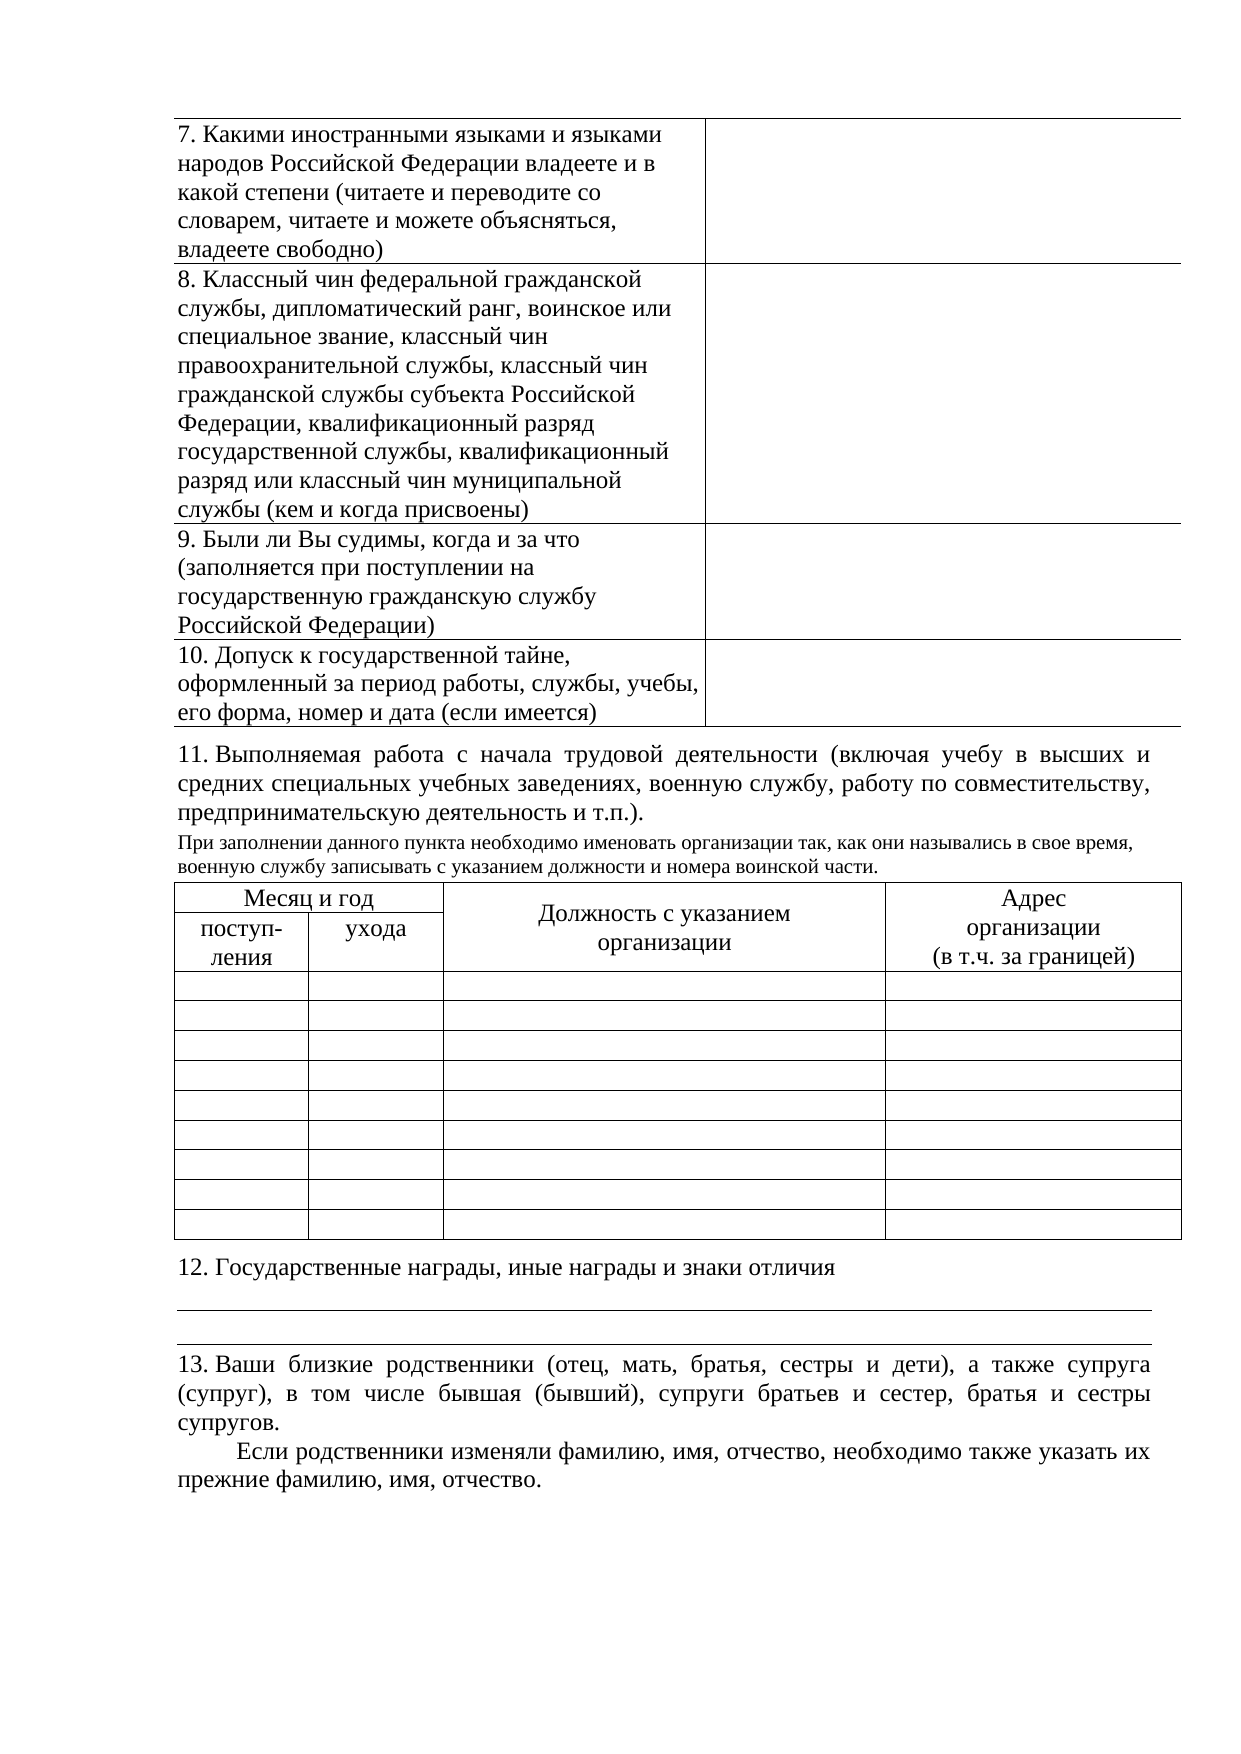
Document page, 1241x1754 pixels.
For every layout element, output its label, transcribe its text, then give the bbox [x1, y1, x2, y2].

table_cell [444, 1061, 885, 1090]
table_cell [175, 1121, 308, 1149]
text 12. Государственные награды, иные награды и знаки отличия [177, 1252, 1152, 1281]
table_cell [886, 1031, 1181, 1060]
table_cell [175, 1150, 308, 1179]
table_cell [886, 972, 1181, 1000]
table_cell [444, 1121, 885, 1149]
table_cell [444, 1091, 885, 1119]
table_cell [886, 1061, 1181, 1090]
table_cell [886, 1210, 1181, 1239]
table_cell [175, 1210, 308, 1239]
table_cell [309, 1031, 443, 1060]
table_header Месяц и год [175, 883, 443, 912]
table_cell [444, 1180, 885, 1209]
table_cell [706, 640, 1181, 726]
table_cell [309, 1091, 443, 1119]
table_cell [309, 1121, 443, 1149]
table_cell [175, 1091, 308, 1119]
table_cell [309, 1150, 443, 1179]
table_cell поступления [175, 913, 308, 971]
table_cell [444, 1150, 885, 1179]
table_cell [175, 1031, 308, 1060]
text Если родственники изменяли фамилию, имя, отчество, необходимо также указать их прежние фамилию, имя, отчество. [177, 1436, 1152, 1493]
text 13. Ваши близкие родственники (отец, мать, братья, сестры и дети), а также супруга (супруг), в том числе бывшая (бывший), супруги братьев и сестер, братья и сестры супругов. [177, 1349, 1152, 1436]
text При заполнении данного пункта необходимо именовать организации так, как они назывались в свое время, военную службу записывать с указанием должности и номера воинской части. [177, 830, 1152, 878]
table_cell [706, 524, 1181, 639]
table_cell [309, 972, 443, 1000]
table_cell [886, 1150, 1181, 1179]
table_cell [444, 1210, 885, 1239]
table_cell [886, 1091, 1181, 1119]
table_cell [175, 972, 308, 1000]
table_cell 9. Были ли Вы судимы, когда и за что (заполняется при поступлении на государственную гражданскую службу Российской Федерации) [174, 524, 705, 639]
table_cell [309, 1180, 443, 1209]
table_cell 7. Какими иностранными языками и языками народов Российской Федерации владеете и в какой степени (читаете и переводите со словарем, читаете и можете объясняться, владеете свободно) [174, 119, 705, 263]
text 11. Выполняемая работа с начала трудовой деятельности (включая учебу в высших и средних специальных учебных заведениях, военную службу, работу по совместительству, предпринимательскую деятельность и т.п.). [177, 739, 1152, 826]
table_cell [444, 972, 885, 1000]
table_cell [309, 1061, 443, 1090]
table_cell [706, 119, 1181, 263]
table_cell [706, 264, 1181, 523]
table_cell [175, 1180, 308, 1209]
table_cell [175, 1001, 308, 1030]
table_cell [444, 1001, 885, 1030]
table_cell ухода [309, 913, 443, 971]
table_cell [886, 1121, 1181, 1149]
table_cell [175, 1061, 308, 1090]
table_header Адрес организации (в т.ч. за границей) [886, 883, 1181, 971]
table_header Должность с указанием организации [444, 883, 885, 971]
table_cell [309, 1001, 443, 1030]
table_cell 8. Классный чин федеральной гражданской службы, дипломатический ранг, воинское или специальное звание, классный чин правоохранительной службы, классный чин гражданской службы субъекта Российской Федерации, квалификационный разряд государственной службы, квалификационный разряд или классный чин муниципальной службы (кем и когда присвоены) [174, 264, 705, 523]
table_cell [886, 1001, 1181, 1030]
table_cell [886, 1180, 1181, 1209]
table_cell 10. Допуск к государственной тайне, оформленный за период работы, службы, учебы, его форма, номер и дата (если имеется) [174, 640, 705, 726]
table_cell [444, 1031, 885, 1060]
table_cell [309, 1210, 443, 1239]
